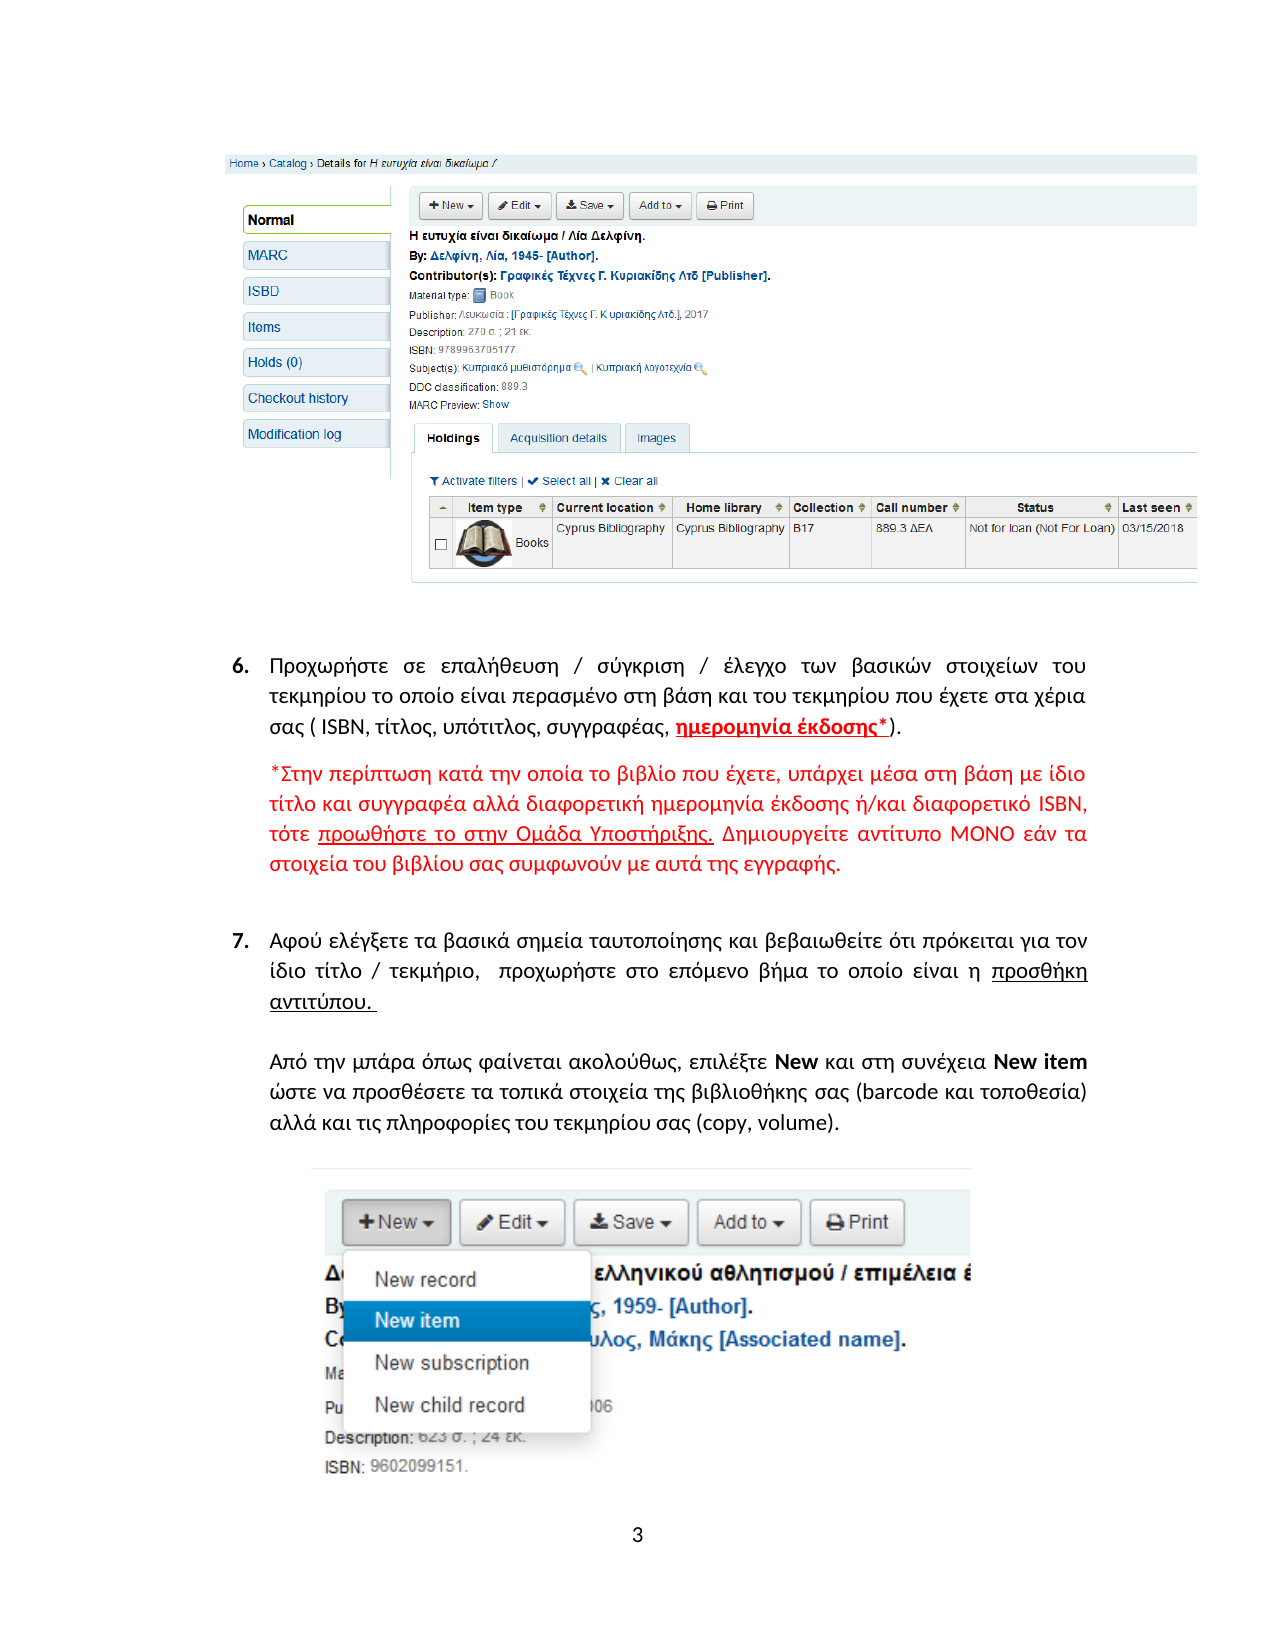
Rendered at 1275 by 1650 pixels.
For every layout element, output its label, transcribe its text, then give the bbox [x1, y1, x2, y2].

picture [311, 1168, 971, 1483]
list Προχωρήστε σε επαλήθευση / σύγκριση / έλεγχο των βασικών στοιχείων του τεκμηρίου το οποίο είναι περασμένο στη βάση και του τεκμηρίου που έχετε στα χέρια σας ( ISBN, τίτλος, υπότιτλος, συγγραφέας, ημερομηνία έκδοσης*). [232, 651, 1087, 740]
list Αφού ελέγξετε τα βασικά σημεία ταυτοποίησης και βεβαιωθείτε ότι πρόκειται για τον ίδιο τίτλο / τεκμήριο, προχωρήστε στο επόμενο βήμα το οποίο είναι η προσθήκη αντιτύπου. [232, 926, 1087, 1015]
picture [225, 150, 1198, 603]
text Από την μπάρα όπως φαίνεται ακολούθως, επιλέξτε New και στη συνέχεια New item ώστε να προσθέσετε τα τοπικά στοιχεία της βιβλιοθήκης σας (barcode και τοποθεσία) αλλά και τις πληροφορίες του τεκμηρίου σας (copy, volume). [269, 1047, 1087, 1136]
text *Στην περίπτωση κατά την οποία το βιβλίο που έχετε, υπάρχει μέσα στη βάση με ίδιο τίτλο και συγγραφέα αλλά διαφορετική ημερομηνία έκδοσης ή/και διαφορετικό ISBN, τότε προωθήστε το στην Ομάδα Υποστήριξης. Δημιουργείτε αντίτυπο ΜΟΝΟ εάν τα στοιχεία του βιβλίου σας συμφωνούν με αυτά της εγγραφής. [269, 759, 1087, 877]
